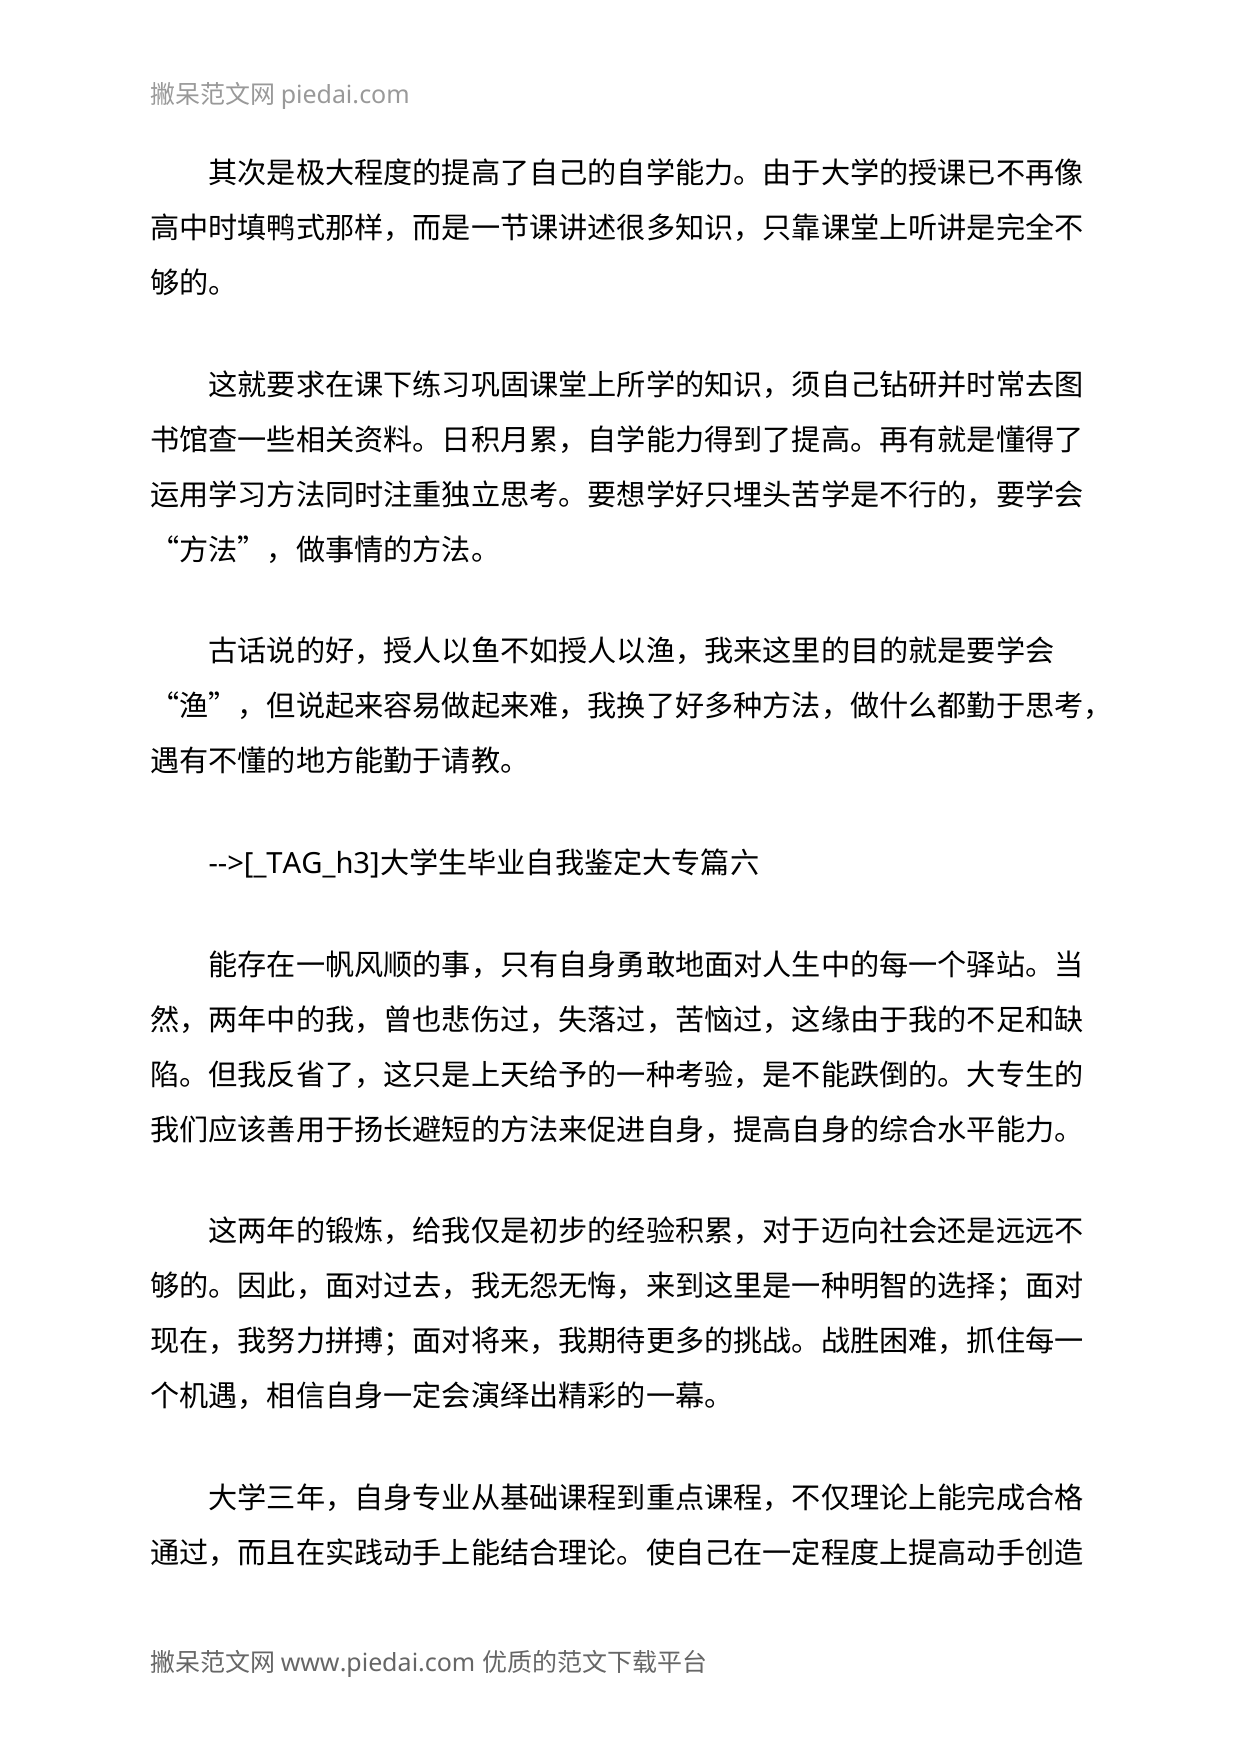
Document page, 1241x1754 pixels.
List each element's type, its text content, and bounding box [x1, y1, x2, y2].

text 这两年的锻炼，给我仅是初步的经验积累，对于迈向社会还是远远不够的。因此，面对过去，我无怨无悔，来到这里是一种明智的选择；面对现在，我努力拼搏；面对将来，我期待更多的挑战。战胜困难，抓住每一个机遇，相信自身一定会演绎出精彩的一幕。 [150, 1208, 1090, 1415]
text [150, 1474, 1090, 1572]
text -->[_TAG_h3]大学生毕业自我鉴定大专篇六 [150, 839, 1090, 882]
text 古话说的好，授人以鱼不如授人以渔，我来这里的目的就是要学会“渔”，但说起来容易做起来难，我换了好多种方法，做什么都勤于思考，遇有不懂的地方能勤于请教。 [150, 628, 1090, 780]
text 这就要求在课下练习巩固课堂上所学的知识，须自己钻研并时常去图书馆查一些相关资料。日积月累，自学能力得到了提高。再有就是懂得了运用学习方法同时注重独立思考。要想学好只埋头苦学是不行的，要学会“方法”，做事情的方法。 [150, 362, 1090, 568]
text 其次是极大程度的提高了自己的自学能力。由于大学的授课已不再像高中时填鸭式那样，而是一节课讲述很多知识，只靠课堂上听讲是完全不够的。 [150, 150, 1090, 302]
text 能存在一帆风顺的事，只有自身勇敢地面对人生中的每一个驿站。当然，两年中的我，曾也悲伤过，失落过，苦恼过，这缘由于我的不足和缺陷。但我反省了，这只是上天给予的一种考验，是不能跌倒的。大专生的我们应该善用于扬长避短的方法来促进自身，提高自身的综合水平能力。 [150, 942, 1090, 1148]
